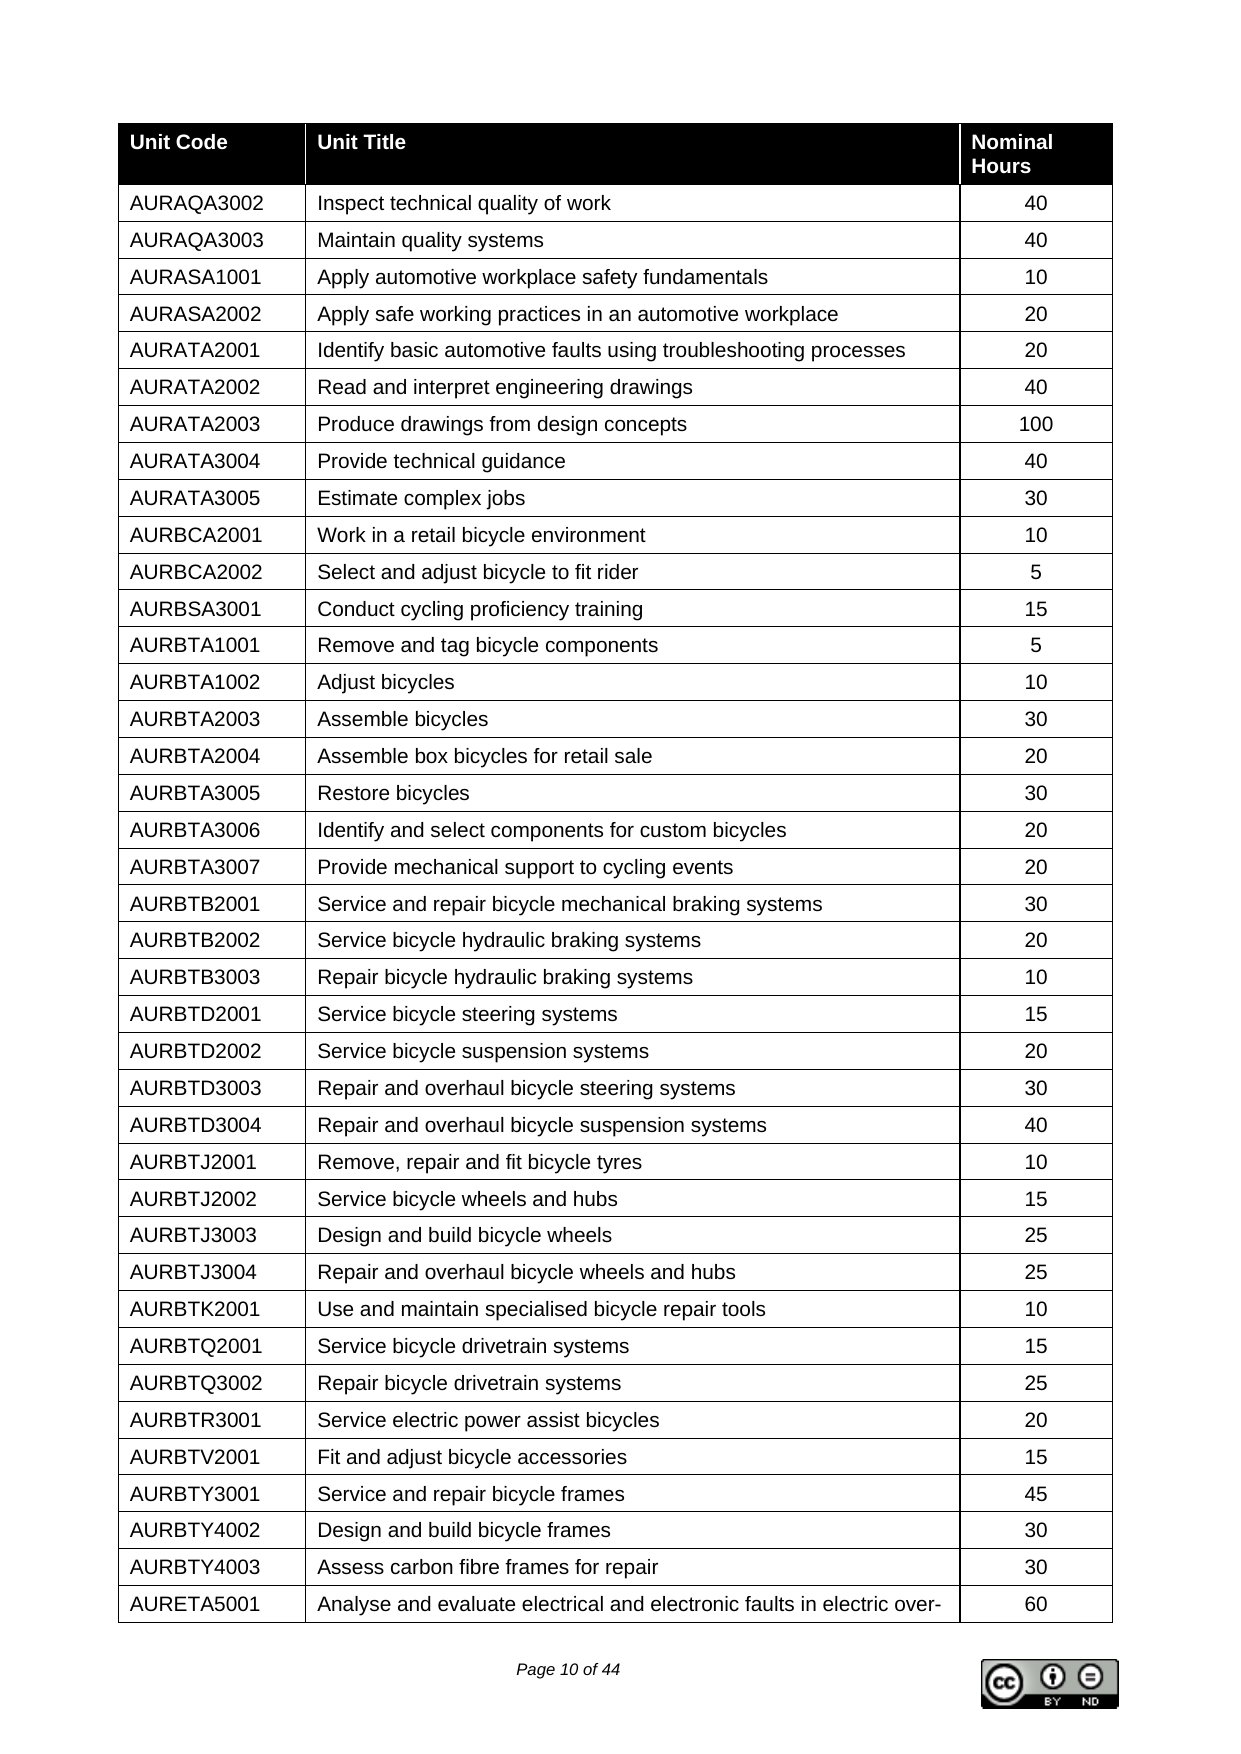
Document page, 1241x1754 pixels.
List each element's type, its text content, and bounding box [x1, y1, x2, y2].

table_cell AURBTA1002 [119, 664, 305, 700]
table_cell AURBTD3004 [119, 1107, 305, 1142]
table_cell Maintain quality systems [306, 222, 959, 257]
table_cell AURBTB3003 [119, 959, 305, 995]
table_cell 20 [961, 295, 1112, 331]
table_cell 25 [961, 1365, 1112, 1401]
table_cell 60 [961, 1586, 1112, 1622]
table_cell AURBSA3001 [119, 590, 305, 626]
table_cell AURBTA3007 [119, 849, 305, 884]
table_cell AURBTV2001 [119, 1439, 305, 1474]
table_cell AURBTA3005 [119, 775, 305, 811]
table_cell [306, 1586, 959, 1622]
table_cell 45 [961, 1475, 1112, 1511]
table_cell Fit and adjust bicycle accessories [306, 1439, 959, 1474]
table_cell Repair bicycle hydraulic braking systems [306, 959, 959, 995]
table_cell 10 [961, 664, 1112, 700]
table_cell AURBTB2001 [119, 885, 305, 921]
table_cell Assess carbon fibre frames for repair [306, 1549, 959, 1585]
picture [981, 1659, 1119, 1709]
table_cell Service and repair bicycle mechanical braking systems [306, 885, 959, 921]
table_cell Identify basic automotive faults using troubleshooting processes [306, 332, 959, 368]
table_cell AURBTK2001 [119, 1291, 305, 1327]
table_cell AURAQA3002 [119, 185, 305, 221]
table_cell AURATA2002 [119, 369, 305, 405]
table_cell 30 [961, 1070, 1112, 1106]
table_cell AURBTB2002 [119, 922, 305, 958]
table_cell AURBTD3003 [119, 1070, 305, 1106]
table_cell 30 [961, 701, 1112, 737]
table_cell AURBTD2001 [119, 996, 305, 1032]
table_cell Service electric power assist bicycles [306, 1402, 959, 1437]
table_cell 5 [961, 554, 1112, 589]
table_cell Inspect technical quality of work [306, 185, 959, 221]
table_cell 30 [961, 885, 1112, 921]
table_cell 20 [961, 1402, 1112, 1437]
table_cell 20 [961, 332, 1112, 368]
table_cell Service bicycle hydraulic braking systems [306, 922, 959, 958]
table_cell 20 [961, 812, 1112, 847]
table_cell AURATA2001 [119, 332, 305, 368]
table_cell AURBTA2003 [119, 701, 305, 737]
table_cell 10 [961, 959, 1112, 995]
table_cell Design and build bicycle frames [306, 1512, 959, 1548]
table_cell 10 [961, 259, 1112, 294]
table_cell AURBTA1001 [119, 627, 305, 663]
table_cell 15 [961, 1439, 1112, 1474]
table_cell 30 [961, 480, 1112, 516]
table_cell Assemble bicycles [306, 701, 959, 737]
table_cell AURBCA2001 [119, 517, 305, 552]
table_cell 20 [961, 849, 1112, 884]
table_cell Assemble box bicycles for retail sale [306, 738, 959, 774]
table_cell Use and maintain specialised bicycle repair tools [306, 1291, 959, 1327]
table_cell AURBTJ2002 [119, 1180, 305, 1216]
table_cell 20 [961, 922, 1112, 958]
table_cell AURETA5001 [119, 1586, 305, 1622]
table_cell 20 [961, 1033, 1112, 1069]
table_cell Design and build bicycle wheels [306, 1217, 959, 1253]
table_cell 15 [961, 590, 1112, 626]
table_cell 15 [961, 1180, 1112, 1216]
table_cell AURBTJ2001 [119, 1144, 305, 1179]
table_cell AURBCA2002 [119, 554, 305, 589]
table_cell AURBTQ3002 [119, 1365, 305, 1401]
table_cell Identify and select components for custom bicycles [306, 812, 959, 847]
table_cell Apply automotive workplace safety fundamentals [306, 259, 959, 294]
table_cell 40 [961, 369, 1112, 405]
table_cell 15 [961, 1328, 1112, 1364]
table_cell 40 [961, 1107, 1112, 1142]
table_cell Provide technical guidance [306, 443, 959, 479]
table_cell 10 [961, 517, 1112, 552]
table_header Unit Title [306, 124, 959, 184]
table_header Nominal Hours [961, 124, 1112, 184]
table_header Unit Code [119, 124, 305, 184]
table_cell Remove and tag bicycle components [306, 627, 959, 663]
table_cell AURBTQ2001 [119, 1328, 305, 1364]
table_cell Work in a retail bicycle environment [306, 517, 959, 552]
table_cell 15 [961, 996, 1112, 1032]
table_cell 25 [961, 1254, 1112, 1290]
table_cell Service bicycle wheels and hubs [306, 1180, 959, 1216]
table_cell AURBTJ3004 [119, 1254, 305, 1290]
table_cell Repair and overhaul bicycle suspension systems [306, 1107, 959, 1142]
table_cell Produce drawings from design concepts [306, 406, 959, 442]
table_cell Repair and overhaul bicycle wheels and hubs [306, 1254, 959, 1290]
table_cell Service bicycle suspension systems [306, 1033, 959, 1069]
table_cell 10 [961, 1144, 1112, 1179]
table_cell Conduct cycling proficiency training [306, 590, 959, 626]
table_cell Select and adjust bicycle to fit rider [306, 554, 959, 589]
table_cell AURBTR3001 [119, 1402, 305, 1437]
table_cell AURATA3005 [119, 480, 305, 516]
table_cell AURASA2002 [119, 295, 305, 331]
table_cell Apply safe working practices in an automotive workplace [306, 295, 959, 331]
table_cell AURBTA2004 [119, 738, 305, 774]
table_cell 30 [961, 1512, 1112, 1548]
table_cell AURBTY3001 [119, 1475, 305, 1511]
table_cell AURBTY4002 [119, 1512, 305, 1548]
table_cell AURBTJ3003 [119, 1217, 305, 1253]
table_cell AURBTY4003 [119, 1549, 305, 1585]
table_cell Repair bicycle drivetrain systems [306, 1365, 959, 1401]
table_cell 30 [961, 775, 1112, 811]
table_cell Service and repair bicycle frames [306, 1475, 959, 1511]
table_cell 40 [961, 222, 1112, 257]
table_cell 25 [961, 1217, 1112, 1253]
table_cell 5 [961, 627, 1112, 663]
table_cell AURASA1001 [119, 259, 305, 294]
table_cell 30 [961, 1549, 1112, 1585]
table_cell AURBTD2002 [119, 1033, 305, 1069]
table_cell Remove, repair and fit bicycle tyres [306, 1144, 959, 1179]
table_cell Provide mechanical support to cycling events [306, 849, 959, 884]
table_cell 10 [961, 1291, 1112, 1327]
table_cell Service bicycle drivetrain systems [306, 1328, 959, 1364]
table_cell Read and interpret engineering drawings [306, 369, 959, 405]
table_cell AURAQA3003 [119, 222, 305, 257]
table_cell AURATA2003 [119, 406, 305, 442]
table_cell AURATA3004 [119, 443, 305, 479]
table_cell 40 [961, 443, 1112, 479]
table_cell 100 [961, 406, 1112, 442]
table_cell Adjust bicycles [306, 664, 959, 700]
table_cell Estimate complex jobs [306, 480, 959, 516]
table_cell AURBTA3006 [119, 812, 305, 847]
table_cell Restore bicycles [306, 775, 959, 811]
table_cell 20 [961, 738, 1112, 774]
table_cell 40 [961, 185, 1112, 221]
table_cell Service bicycle steering systems [306, 996, 959, 1032]
table_cell Repair and overhaul bicycle steering systems [306, 1070, 959, 1106]
